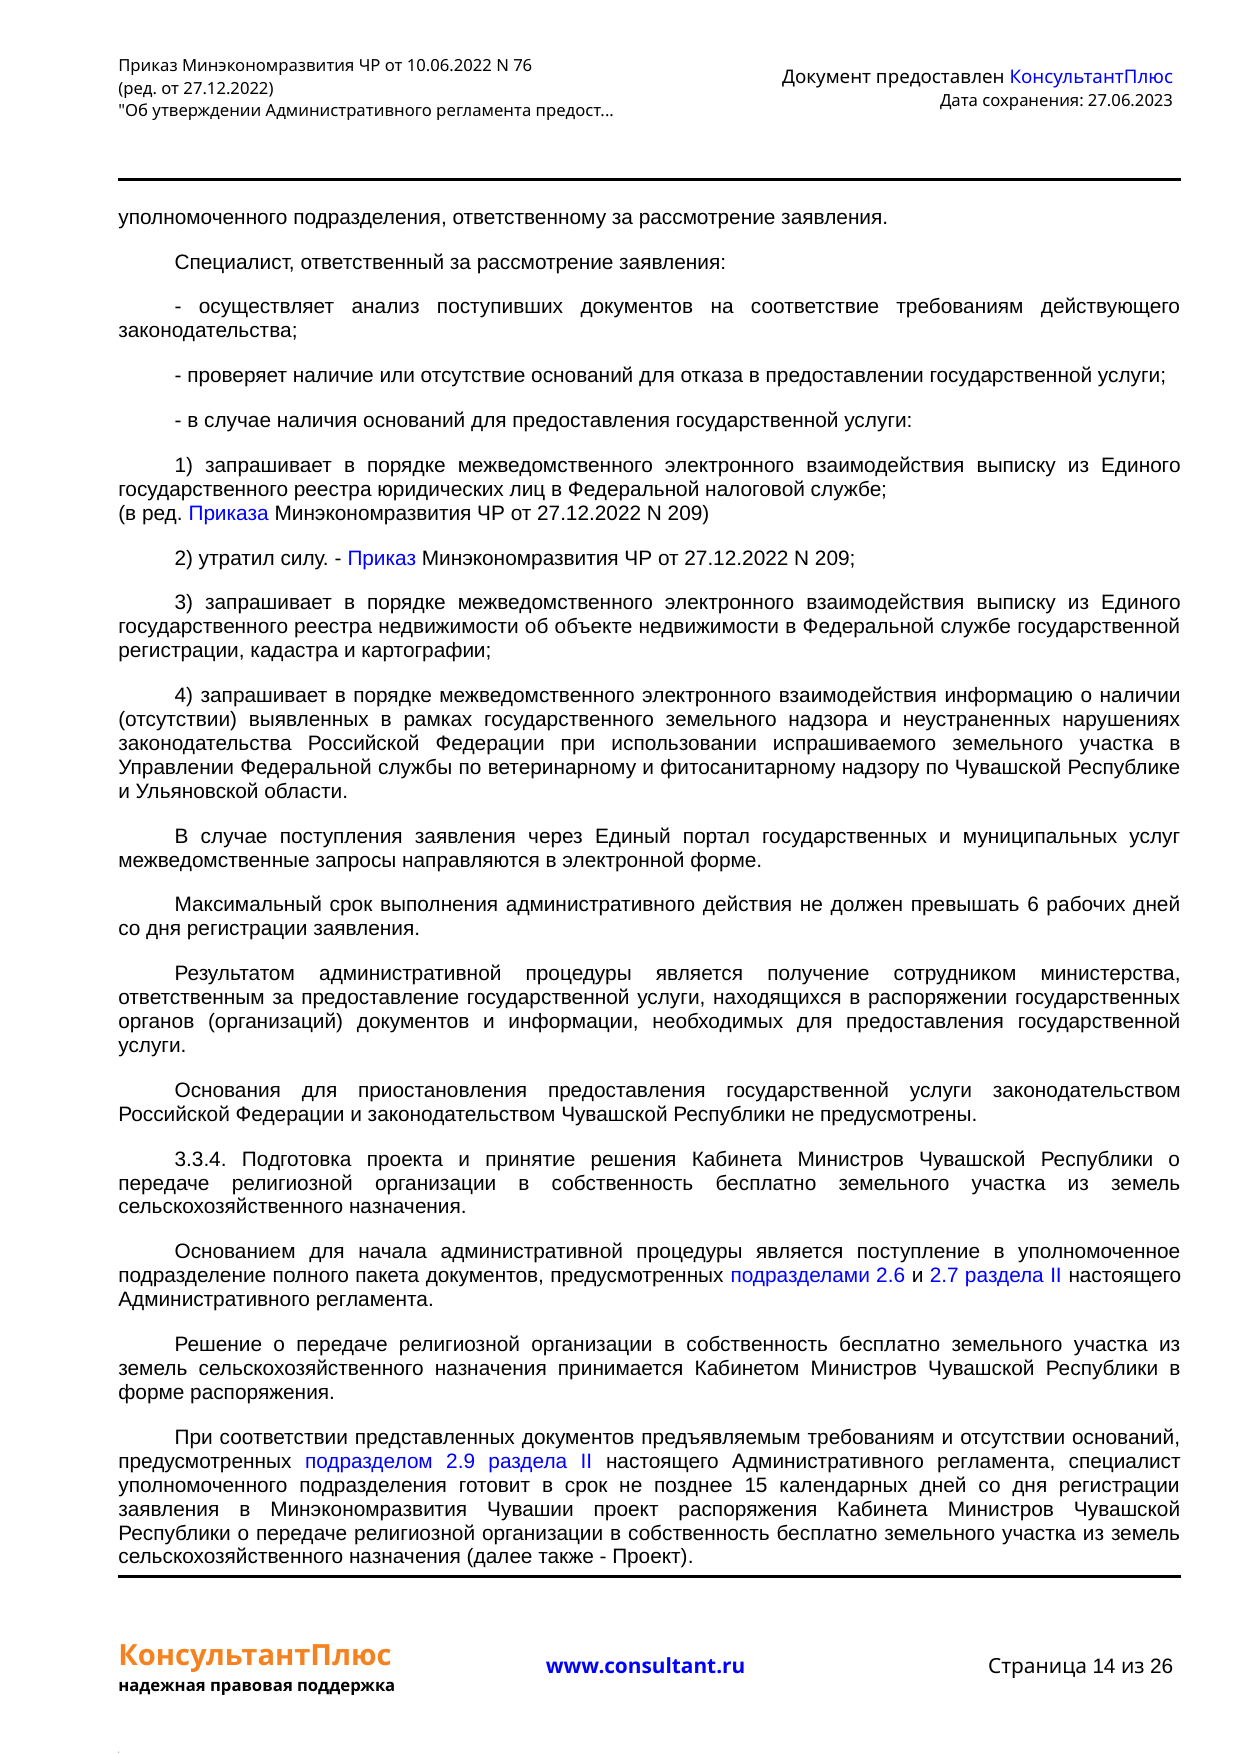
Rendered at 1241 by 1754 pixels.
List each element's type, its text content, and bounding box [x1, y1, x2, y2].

text 1) запрашивает в порядке межведомственного электронного взаимодействия выписку из Единого государственного реестра юридических лиц в Федеральной налоговой службе; [118, 453, 1181, 501]
text - проверяет наличие или отсутствие оснований для отказа в предоставлении государственной услуги; [118, 363, 1181, 387]
text Максимальный срок выполнения административного действия не должен превышать 6 рабочих дней со дня регистрации заявления. [118, 892, 1181, 940]
text Решение о передаче религиозной организации в собственность бесплатно земельного участка из земель сельскохозяйственного назначения принимается Кабинетом Министров Чувашской Республики в форме распоряжения. [118, 1332, 1181, 1404]
text Специалист, ответственный за рассмотрение заявления: [118, 249, 1181, 273]
text При соответствии представленных документов предъявляемым требованиям и отсутствии оснований, предусмотренных подразделом 2.9 раздела II настоящего Административного регламента, специалист уполномоченного подразделения готовит в срок не позднее 15 календарных дней со дня регистрации заявления в Минэкономразвития Чувашии проект распоряжения Кабинета Министров Чувашской Республики о передаче религиозной организации в собственность бесплатно земельного участка из земель сельскохозяйственного назначения (далее также - Проект). [118, 1424, 1181, 1568]
text 4) запрашивает в порядке межведомственного электронного взаимодействия информацию о наличии (отсутствии) выявленных в рамках государственного земельного надзора и неустраненных нарушениях законодательства Российской Федерации при использовании испрашиваемого земельного участка в Управлении Федеральной службы по ветеринарному и фитосанитарному надзору по Чувашской Республике и Ульяновской области. [118, 683, 1181, 803]
text (в ред. Приказа Минэкономразвития ЧР от 27.12.2022 N 209) [118, 501, 1181, 524]
text 2) утратил силу. - Приказ Минэкономразвития ЧР от 27.12.2022 N 209; [118, 545, 1181, 569]
text 3) запрашивает в порядке межведомственного электронного взаимодействия выписку из Единого государственного реестра недвижимости об объекте недвижимости в Федеральной службе государственной регистрации, кадастра и картографии; [118, 590, 1181, 662]
text Основанием для начала административной процедуры является поступление в уполномоченное подразделение полного пакета документов, предусмотренных подразделами 2.6 и 2.7 раздела II настоящего Административного регламента. [118, 1239, 1181, 1311]
text - осуществляет анализ поступивших документов на соответствие требованиям действующего законодательства; [118, 294, 1181, 342]
text Основания для приостановления предоставления государственной услуги законодательством Российской Федерации и законодательством Чувашской Республики не предусмотрены. [118, 1078, 1181, 1126]
text 3.3.4. Подготовка проекта и принятие решения Кабинета Министров Чувашской Республики о передаче религиозной организации в собственность бесплатно земельного участка из земель сельскохозяйственного назначения. [118, 1146, 1181, 1218]
text - в случае наличия оснований для предоставления государственной услуги: [118, 408, 1181, 432]
text Результатом административной процедуры является получение сотрудником министерства, ответственным за предоставление государственной услуги, находящихся в распоряжении государственных органов (организаций) документов и информации, необходимых для предоставления государственной услуги. [118, 961, 1181, 1057]
text В случае поступления заявления через Единый портал государственных и муниципальных услуг межведомственные запросы направляются в электронной форме. [118, 823, 1181, 871]
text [118, 205, 1181, 229]
